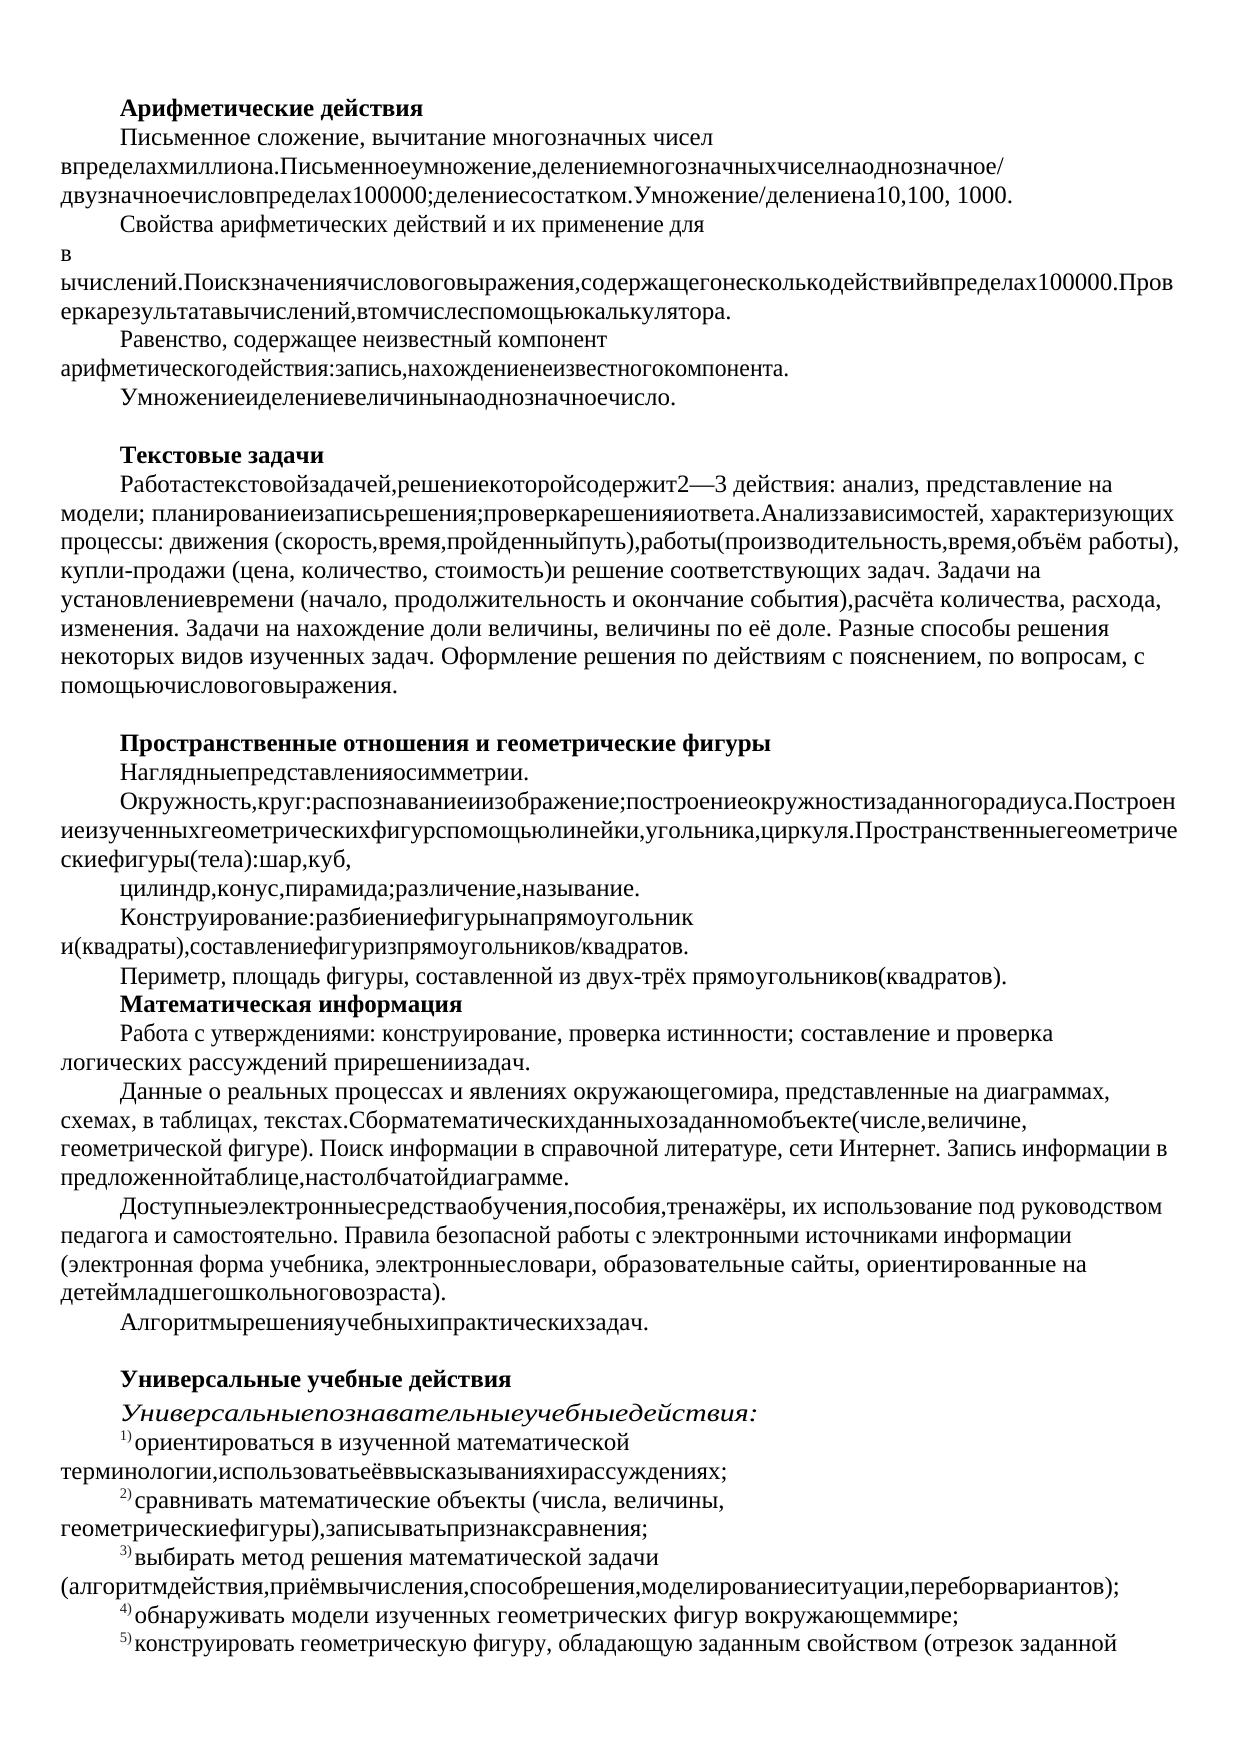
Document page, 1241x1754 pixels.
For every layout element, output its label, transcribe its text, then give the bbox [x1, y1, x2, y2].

text Работа с утверждениями: конструирование, проверка истинности; составление и проверка логических рассуждений прирешениизадач. [60, 1018, 1180, 1076]
list обнаруживать модели изученных геометрических фигур вокружающеммире; [60, 1600, 1180, 1628]
text Арифметические действия [60, 93, 1180, 122]
text Универсальныепознавательныеучебныедействия: [60, 1398, 1180, 1427]
text Универсальные учебные действия [60, 1364, 1180, 1393]
text цилиндр,конус,пирамида;различение,называние. [60, 873, 1180, 901]
text Окружность,круг:распознаваниеиизображение;построениеокружностизаданногорадиуса.Построениеизученныхгеометрическихфигурспомощьюлинейки,угольника,циркуля.Пространственныегеометрическиефигуры(тела):шар,куб, [60, 786, 1180, 873]
text Алгоритмырешенияучебныхипрактическихзадач. [60, 1307, 1180, 1335]
text Письменное сложение, вычитание многозначных чисел впределахмиллиона.Письменноеумножение,делениемногозначныхчиселнаоднозначное/двузначноечисловпределах100000;делениесостатком.Умножение/делениена10,100, 1000. [60, 122, 1180, 208]
text Текстовые задачи [60, 440, 1180, 469]
text Конструирование:разбиениефигурынапрямоугольники(квадраты),составлениефигуризпрямоугольников/квадратов. [60, 902, 1180, 960]
text Равенство, содержащее неизвестный компонент арифметическогодействия:запись,нахождениенеизвестногокомпонента. [60, 324, 1180, 382]
text Пространственные отношения и геометрические фигуры [60, 728, 1180, 757]
text Математическая информация [60, 989, 1180, 1018]
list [60, 1628, 1180, 1657]
list ориентироваться в изученной математической терминологии,использоватьеёввысказыванияхирассуждениях; [60, 1427, 1180, 1485]
list выбирать метод решения математической задачи (алгоритмдействия,приёмвычисления,способрешения,моделированиеситуации,переборвариантов); [60, 1542, 1180, 1600]
text Периметр, площадь фигуры, составленной из двух-трёх прямоугольников(квадратов). [60, 961, 1180, 989]
text Работастекстовойзадачей,решениекоторойсодержит2—3 действия: анализ, представление на модели; планированиеизаписьрешения;проверкарешенияиответа.Анализзависимостей, характеризующих процессы: движения (скорость,время,пройденныйпуть),работы(производительность,время,объём работы), купли-продажи (цена, количество, стоимость)и решение соответствующих задач. Задачи на установлениевремени (начало, продолжительность и окончание события),расчёта количества, расхода, изменения. Задачи на нахождение доли величины, величины по её доле. Разные способы решения некоторых видов изученных задач. Оформление решения по действиям с пояснением, по вопросам, с помощьючисловоговыражения. [60, 469, 1180, 699]
text Умножениеиделениевеличинынаоднозначноечисло. [60, 382, 1180, 411]
text Свойства арифметических действий и их применение для вычислений.Поискзначениячисловоговыражения,содержащегонесколькодействийвпределах100000.Проверкарезультатавычислений,втомчислеспомощьюкалькулятора. [60, 209, 1180, 324]
text Доступныеэлектронныесредстваобучения,пособия,тренажёры, их использование под руководством педагога и самостоятельно. Правила безопасной работы с электронными источниками информации (электронная форма учебника, электронныесловари, образовательные сайты, ориентированные на детеймладшегошкольноговозраста). [60, 1191, 1180, 1306]
text Наглядныепредставленияосимметрии. [60, 757, 1180, 786]
text Данные о реальных процессах и явлениях окружающегомира, представленные на диаграммах, схемах, в таблицах, текстах.Сборматематическихданныхозаданномобъекте(числе,величине, геометрической фигуре). Поиск информации в справочной литературе, сети Интернет. Запись информации в предложеннойтаблице,настолбчатойдиаграмме. [60, 1076, 1180, 1191]
list сравнивать математические объекты (числа, величины, геометрическиефигуры),записыватьпризнаксравнения; [60, 1485, 1180, 1542]
